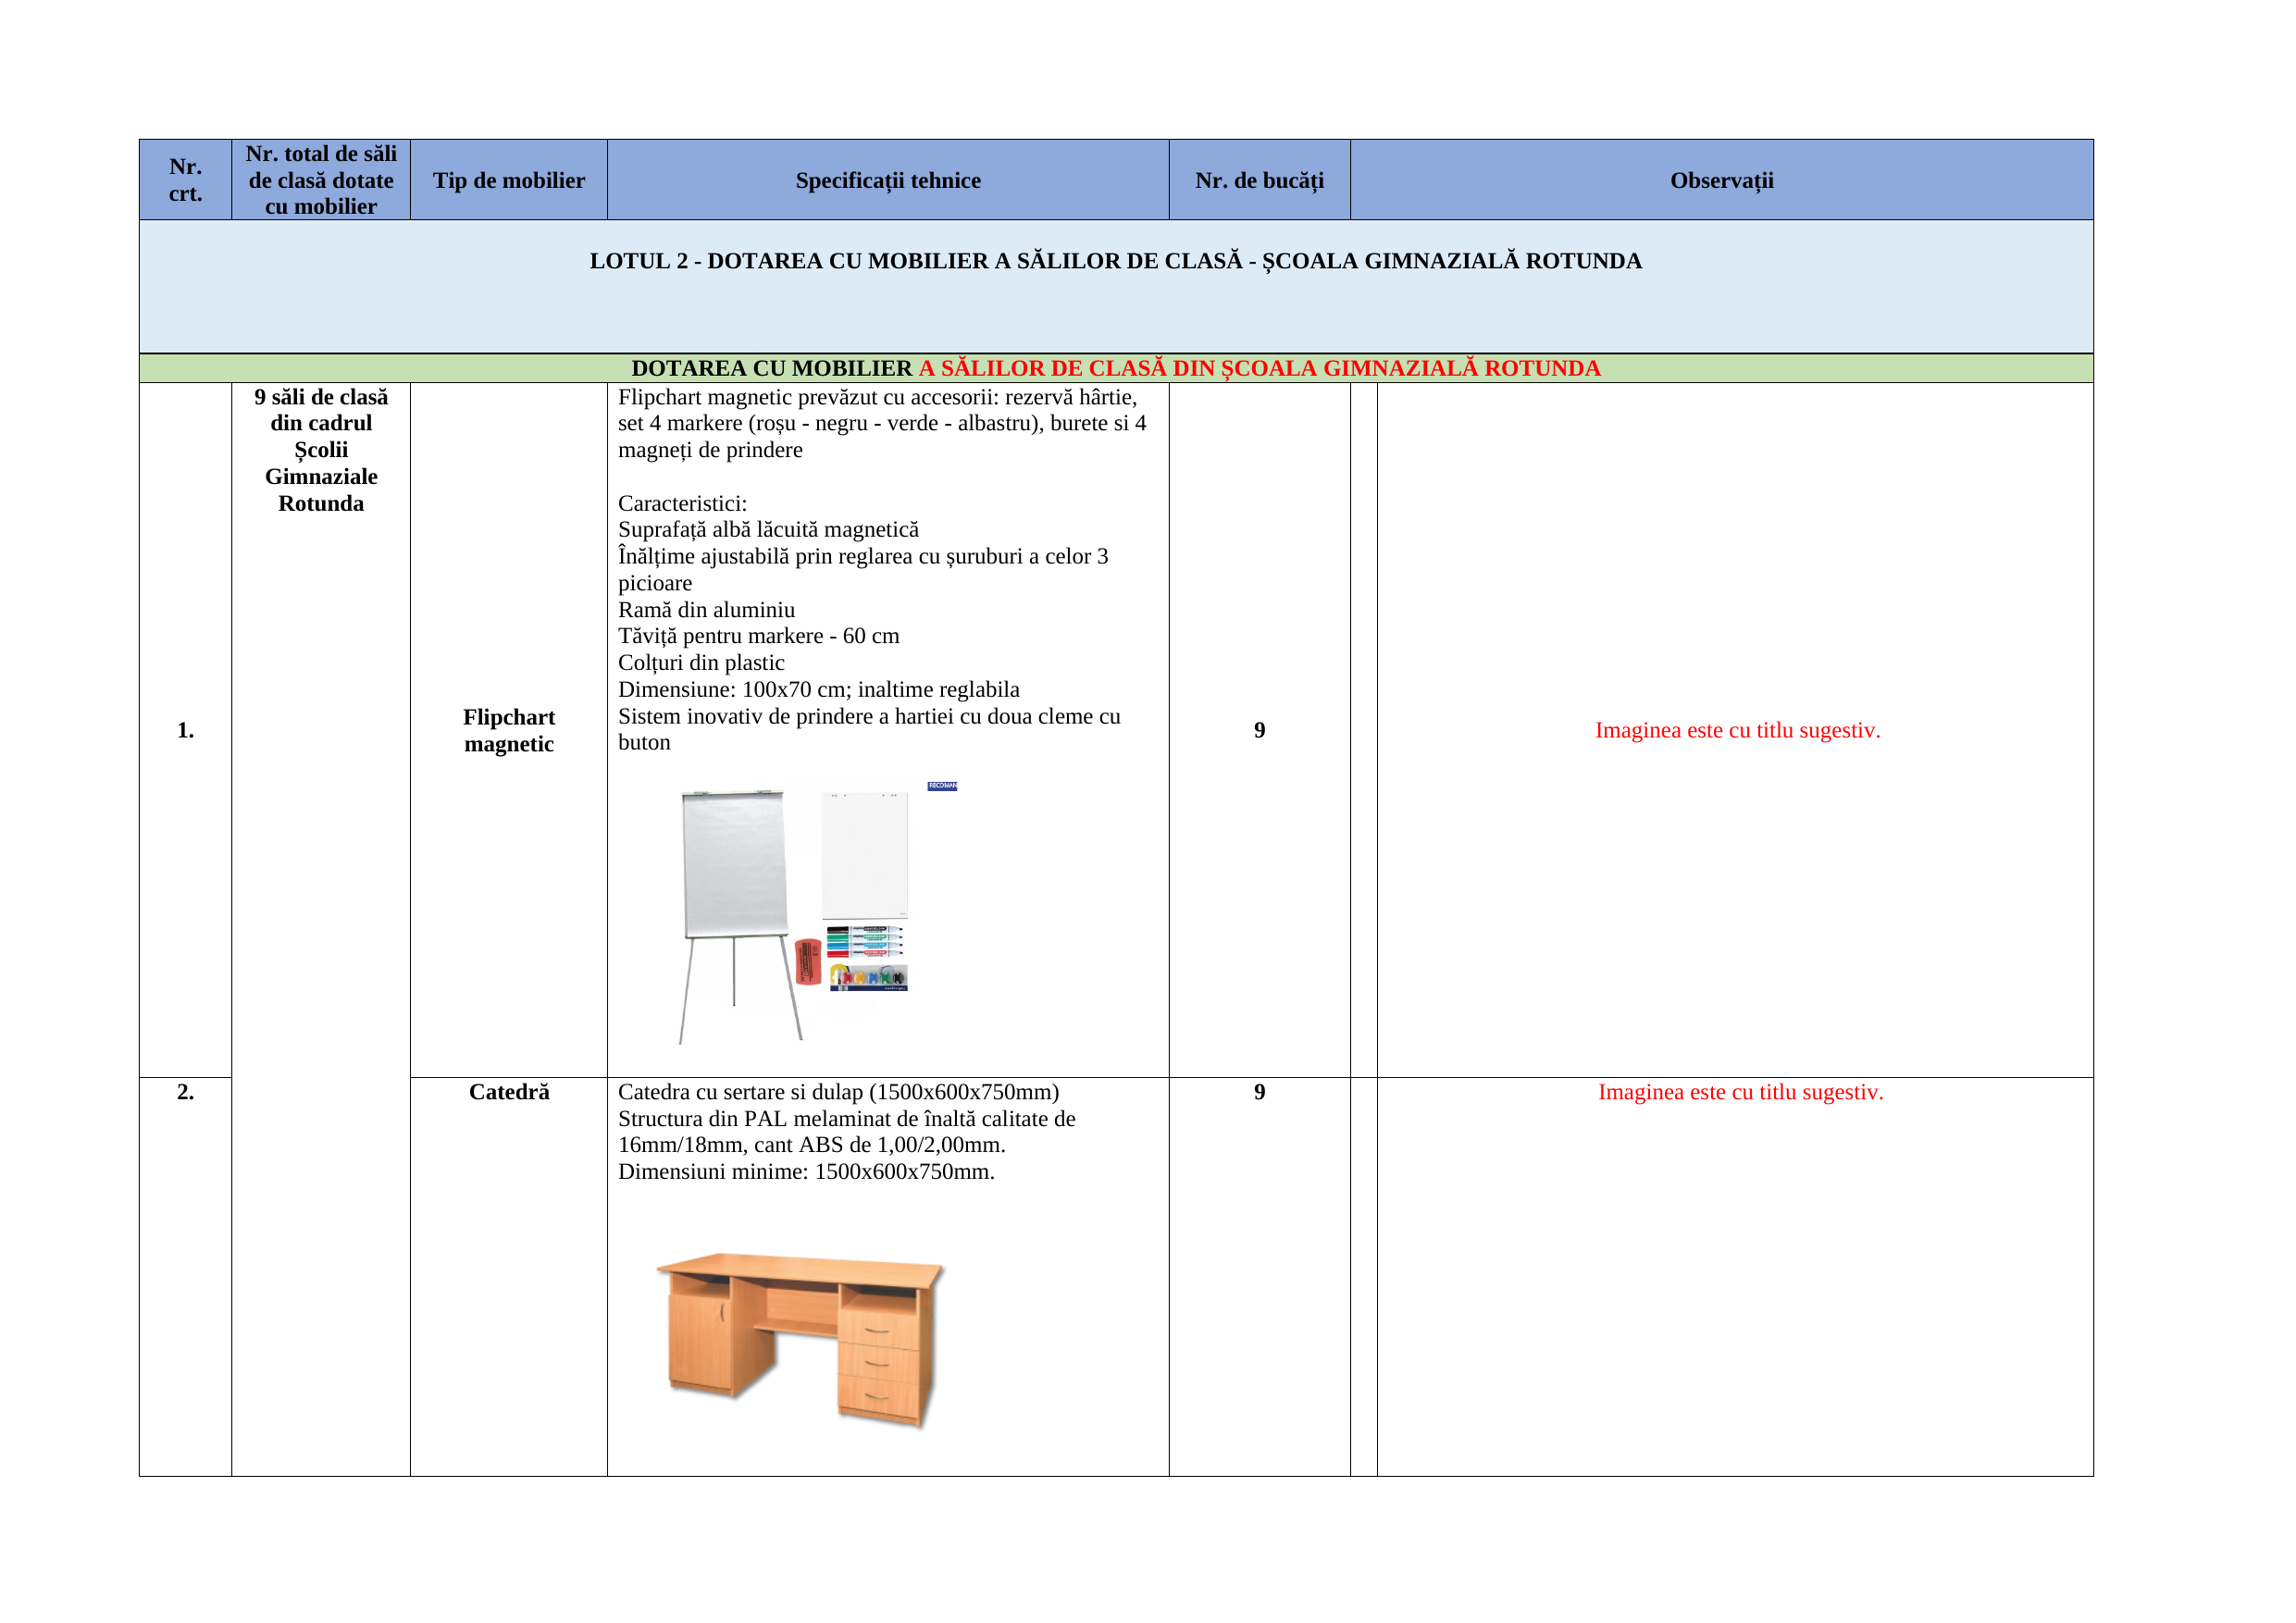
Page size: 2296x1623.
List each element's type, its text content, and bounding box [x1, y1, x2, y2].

table_cell 2. [140, 1078, 231, 1476]
table_cell [1351, 383, 1377, 1077]
table_cell Imaginea este cu titlu sugestiv. [1378, 383, 2093, 1077]
table_header Observații [1351, 140, 2093, 219]
table_cell 9 [1170, 383, 1350, 1077]
table_cell 1. [140, 383, 231, 1077]
table_header Tip de mobilier [411, 140, 607, 219]
picture [617, 1210, 992, 1476]
table_cell Imaginea este cu titlu sugestiv. [1378, 1078, 2093, 1476]
table_header Nr. crt. [140, 140, 231, 219]
table_cell Flipchart magnetic prevăzut cu accesorii: rezervă hârtie, set 4 markere (roșu - negru - verde - albastru), burete si 4 magneți de prindere Caracteristici: Suprafață albă lăcuită magnetică Înălțime ajustabilă prin reglarea cu șuruburi a celor 3 picioare Ramă din aluminiu Tăviță pentru markere - 60 cm Colțuri din plastic Dimensiune: 100x70 cm; inaltime reglabila Sistem inovativ de prindere a hartiei cu doua cleme cu buton [608, 383, 1169, 1077]
table_header Specificații tehnice [608, 140, 1169, 219]
table_cell 9 săli de clasă din cadrul Școlii Gimnaziale Rotunda [232, 383, 410, 1476]
table_cell 9 [1170, 1078, 1350, 1476]
picture [617, 782, 958, 1051]
table_cell DOTAREA CU MOBILIER A SĂLILOR DE CLASĂ DIN ȘCOALA GIMNAZIALĂ ROTUNDA [140, 354, 2093, 382]
table_cell Flipchart magnetic [411, 383, 607, 1077]
table_header Nr. total de săli de clasă dotate cu mobilier [232, 140, 410, 219]
table_cell LOTUL 2 - DOTAREA CU MOBILIER A SĂLILOR DE CLASĂ - ȘCOALA GIMNAZIALĂ ROTUNDA [140, 220, 2093, 353]
table_header Nr. de bucăți [1170, 140, 1350, 219]
table_cell Catedra cu sertare si dulap (1500x600x750mm) Structura din PAL melaminat de înaltă calitate de 16mm/18mm, cant ABS de 1,00/2,00mm. Dimensiuni minime: 1500x600x750mm. [608, 1078, 1169, 1476]
table_cell [1351, 1078, 1377, 1476]
table_cell Catedră [411, 1078, 607, 1476]
